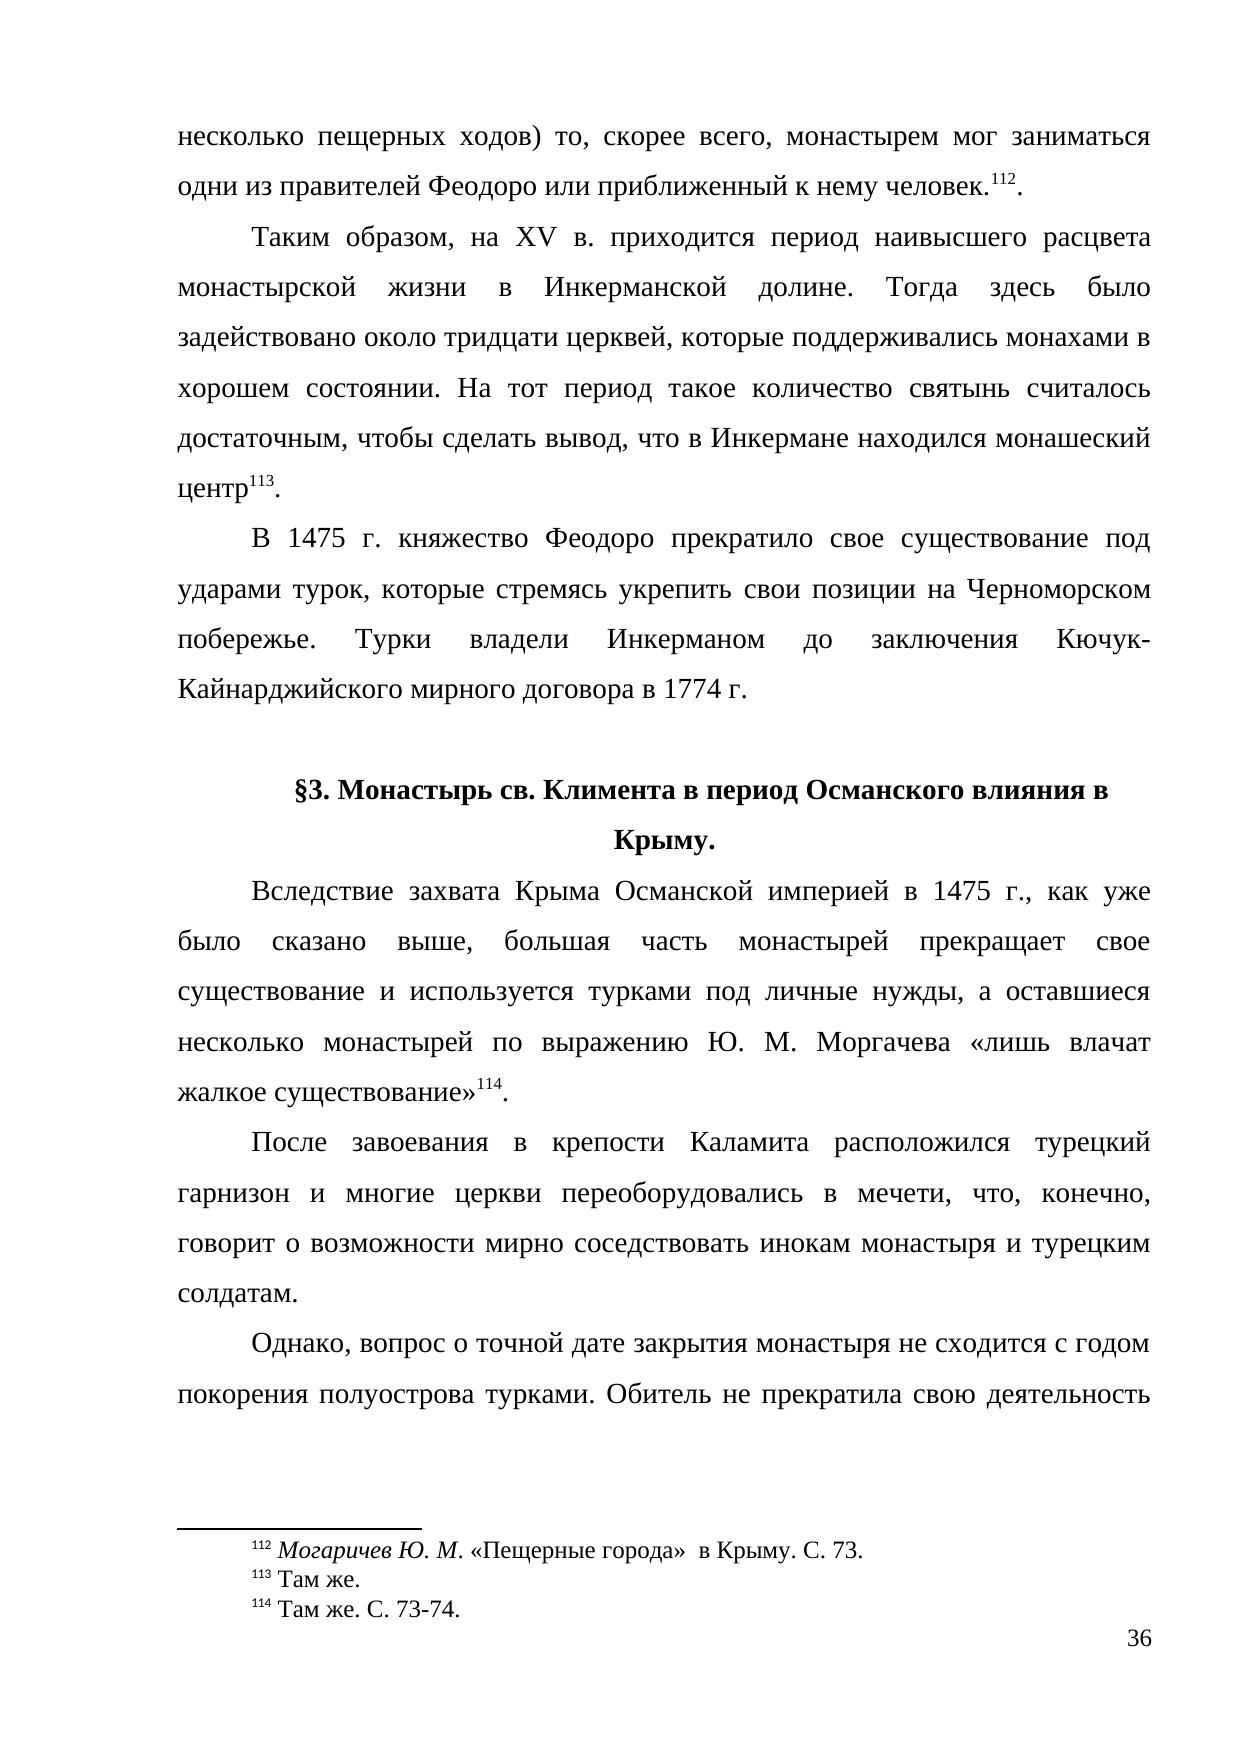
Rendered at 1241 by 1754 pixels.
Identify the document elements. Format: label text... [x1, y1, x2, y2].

text В 1475 г. княжество Феодоро прекратило свое существование под ударами турок, которые стремясь укрепить свои позиции на Черноморском побережье. Турки владели Инкерманом до заключения Кючук-Кайнарджийского мирного договора в 1774 г. [177, 521, 1152, 705]
text §3. Монастырь св. Климента в период Османского влияния в Крыму. [177, 772, 1152, 856]
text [177, 118, 1152, 202]
text Вследствие захвата Крыма Османской империей в 1475 г., как уже было сказано выше, большая часть монастырей прекращает свое существование и используется турками под личные нужды, а оставшиеся несколько монастырей по выражению Ю. М. Моргачева «лишь влачат жалкое существование». [177, 873, 1152, 1108]
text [177, 1326, 1152, 1409]
text Таким образом, на XV в. приходится период наивысшего расцвета монастырской жизни в Инкерманской долине. Тогда здесь было задействовано около тридцати церквей, которые поддерживались монахами в хорошем состоянии. На тот период такое количество святынь считалось достаточным, чтобы сделать вывод, что в Инкермане находился монашеский центр. [177, 219, 1152, 504]
text После завоевания в крепости Каламита расположился турецкий гарнизон и многие церкви переоборудовались в мечети, что, конечно, говорит о возможности мирно соседствовать инокам монастыря и турецким солдатам. [177, 1124, 1152, 1309]
